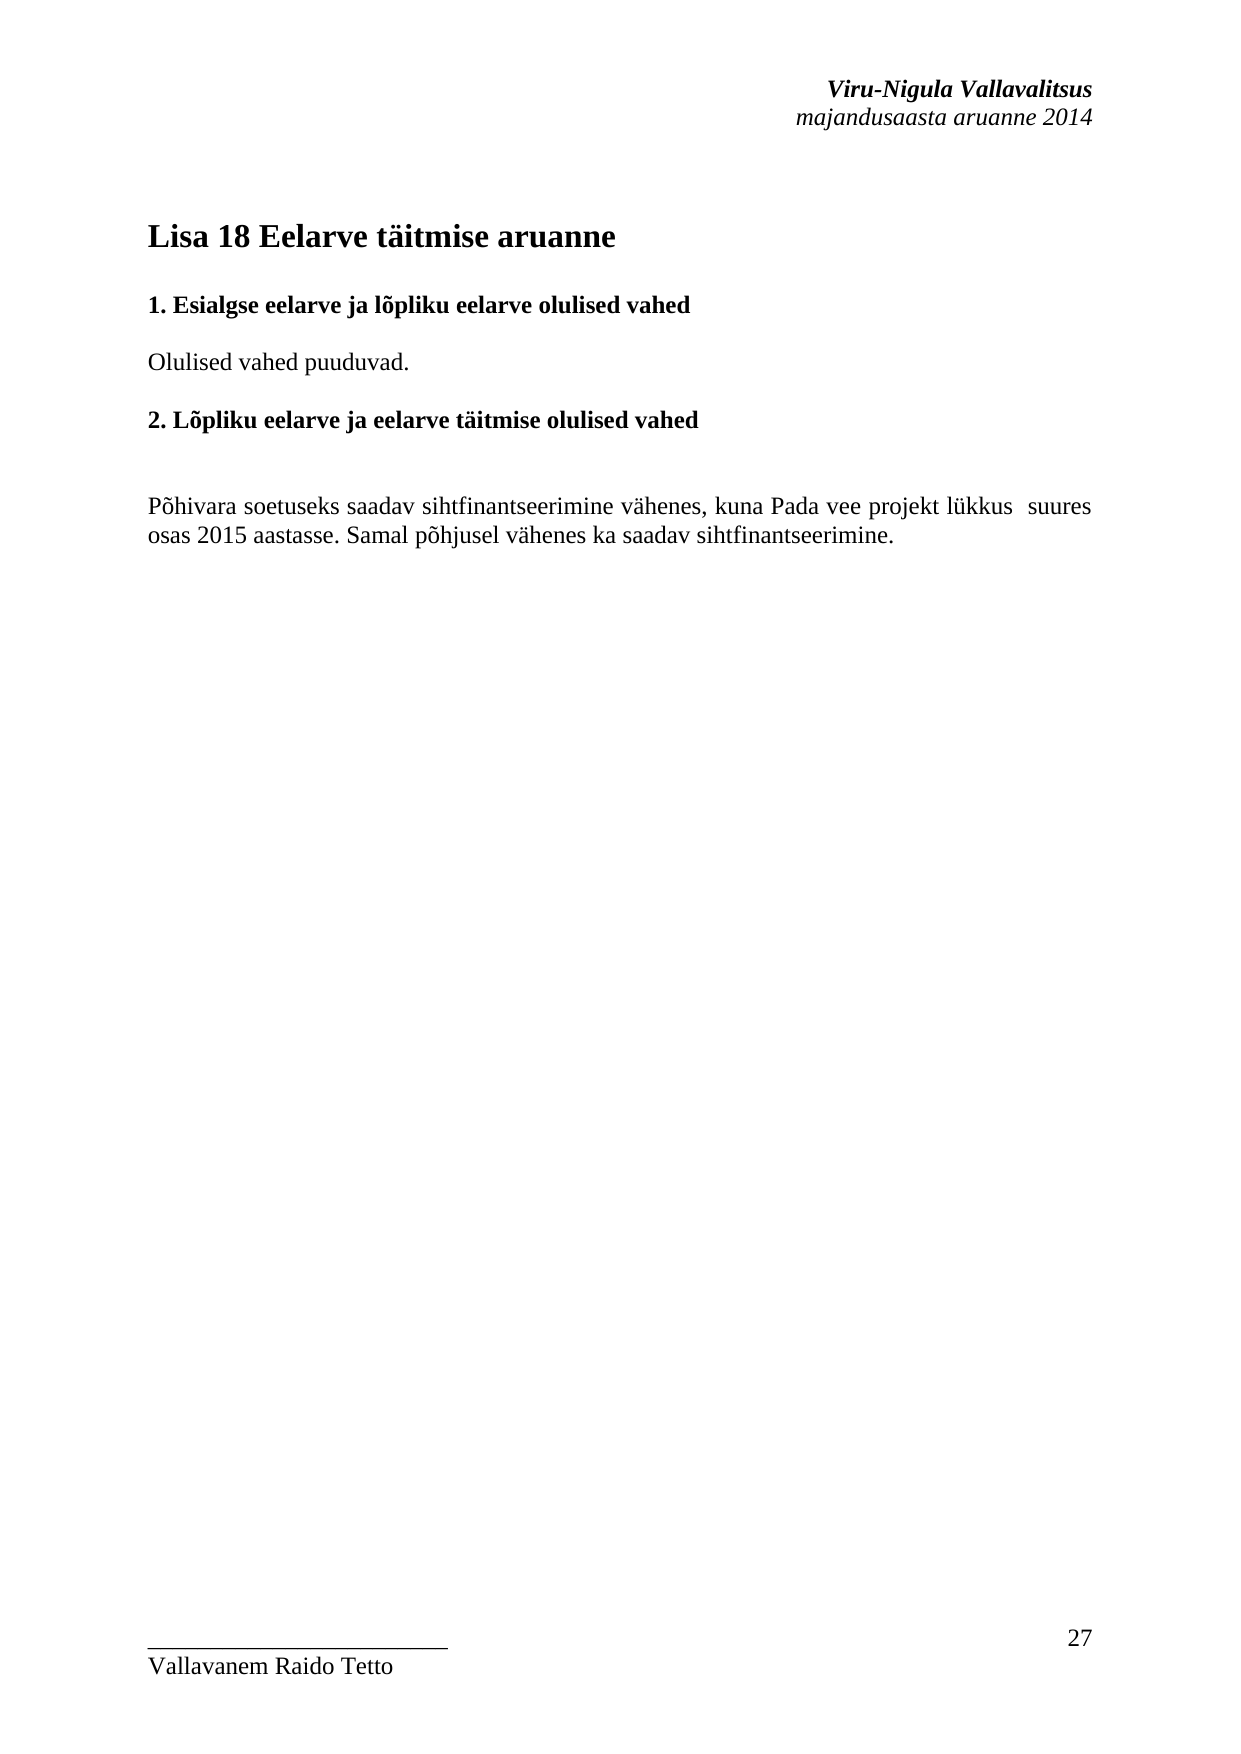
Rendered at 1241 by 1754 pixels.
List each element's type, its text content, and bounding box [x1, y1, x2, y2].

text 1. Esialgse eelarve ja lõpliku eelarve olulised vahed [148, 290, 1093, 319]
text 2. Lõpliku eelarve ja eelarve täitmise olulised vahed [148, 405, 1093, 434]
text Olulised vahed puuduvad. [148, 347, 1093, 376]
text Põhivara soetuseks saadav sihtfinantseerimine vähenes, kuna Pada vee projekt lükkus suures osas 2015 aastasse. Samal põhjusel vähenes ka saadav sihtfinantseerimine. [148, 491, 1093, 549]
text Lisa 18 Eelarve täitmise aruanne [148, 217, 1093, 255]
